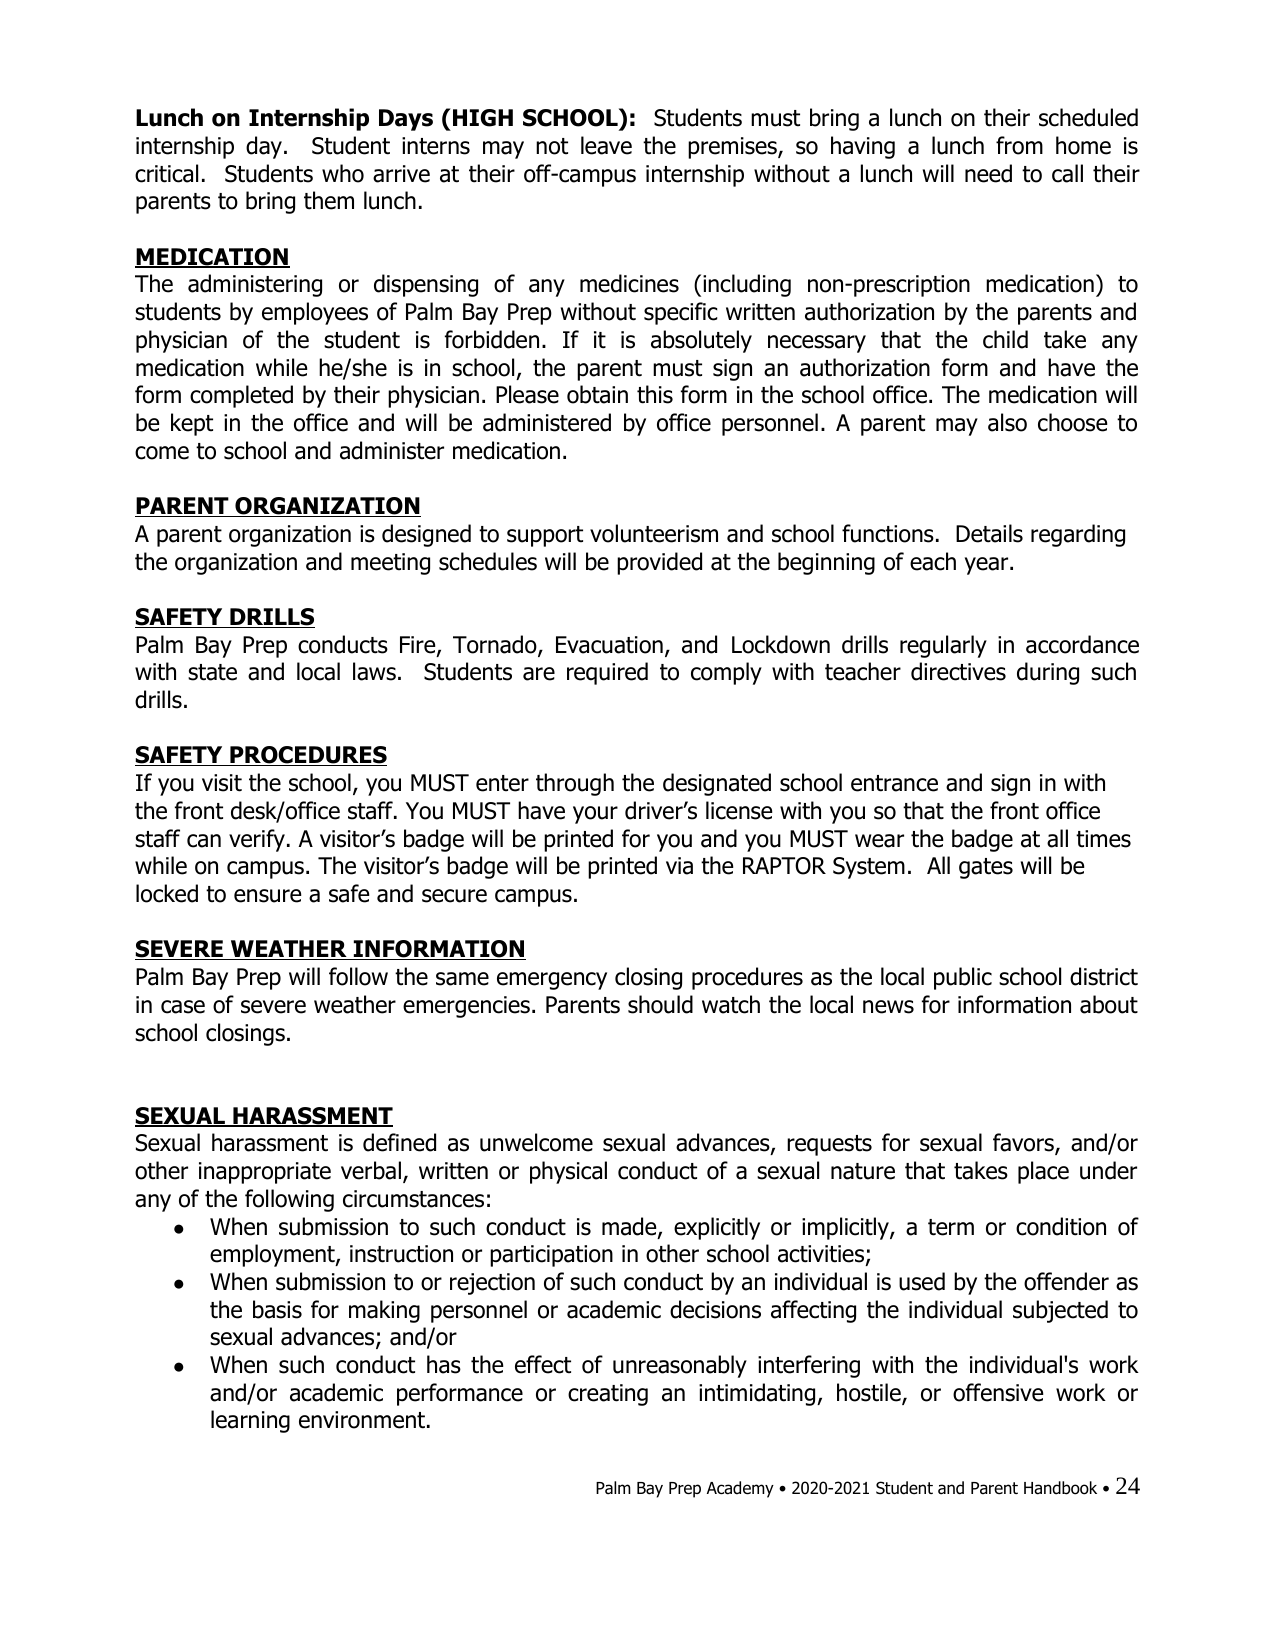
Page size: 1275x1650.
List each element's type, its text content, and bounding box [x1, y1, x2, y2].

text MEDICATION [135, 242, 1140, 270]
text The administering or dispensing of any medicines (including non-prescription medication) to students by employees of Palm Bay Prep without specific written authorization by the parents and physician of the student is forbidden. If it is absolutely necessary that the child take any medication while he/she is in school, the parent must sign an authorization form and have the form completed by their physician. Please obtain this form in the school office. The medication will be kept in the office and will be administered by office personnel. A parent may also choose to come to school and administer medication. [135, 270, 1140, 464]
text Palm Bay Prep will follow the same emergency closing procedures as the local public school district in case of severe weather emergencies. Parents should watch the local news for information about school closings. [135, 963, 1140, 1046]
text If you visit the school, you MUST enter through the designated school entrance and sign in with the front desk/office staff. You MUST have your driver’s license with you so that the front office staff can verify. A visitor’s badge will be printed for you and you MUST wear the badge at all times while on campus. The visitor’s badge will be printed via the RAPTOR System. All gates will be locked to ensure a safe and secure campus. [135, 769, 1140, 907]
text SEXUAL HARASSMENT [135, 1101, 1140, 1129]
text SAFETY DRILLS [135, 602, 1140, 630]
text Sexual harassment is defined as unwelcome sexual advances, requests for sexual favors, and/or other inappropriate verbal, written or physical conduct of a sexual nature that takes place under any of the following circumstances: [135, 1129, 1140, 1212]
text Palm Bay Prep conducts Fire, Tornado, Evacuation, and Lockdown drills regularly in accordance with state and local laws. Students are required to comply with teacher directives during such drills. [135, 630, 1140, 713]
text A parent organization is designed to support volunteerism and school functions. Details regarding the organization and meeting schedules will be provided at the beginning of each year. [135, 519, 1140, 575]
text SEVERE WEATHER INFORMATION [135, 935, 1140, 963]
text PARENT ORGANIZATION [135, 492, 1140, 519]
text Lunch on Internship Days (HIGH SCHOOL): Students must bring a lunch on their scheduled internship day. Student interns may not leave the premises, so having a lunch from home is critical. Students who arrive at their off-campus internship without a lunch will need to call their parents to bring them lunch. [135, 104, 1140, 214]
list When submission to or rejection of such conduct by an individual is used by the offender as the basis for making personnel or academic decisions affecting the individual subjected to sexual advances; and/or [172, 1267, 1140, 1351]
list When such conduct has the effect of unreasonably interfering with the individual's work and/or academic performance or creating an intimidating, hostile, or offensive work or learning environment. [172, 1351, 1140, 1434]
list When submission to such conduct is made, explicitly or implicitly, a term or condition of employment, instruction or participation in other school activities; [172, 1212, 1140, 1267]
text SAFETY PROCEDURES [135, 741, 1140, 769]
